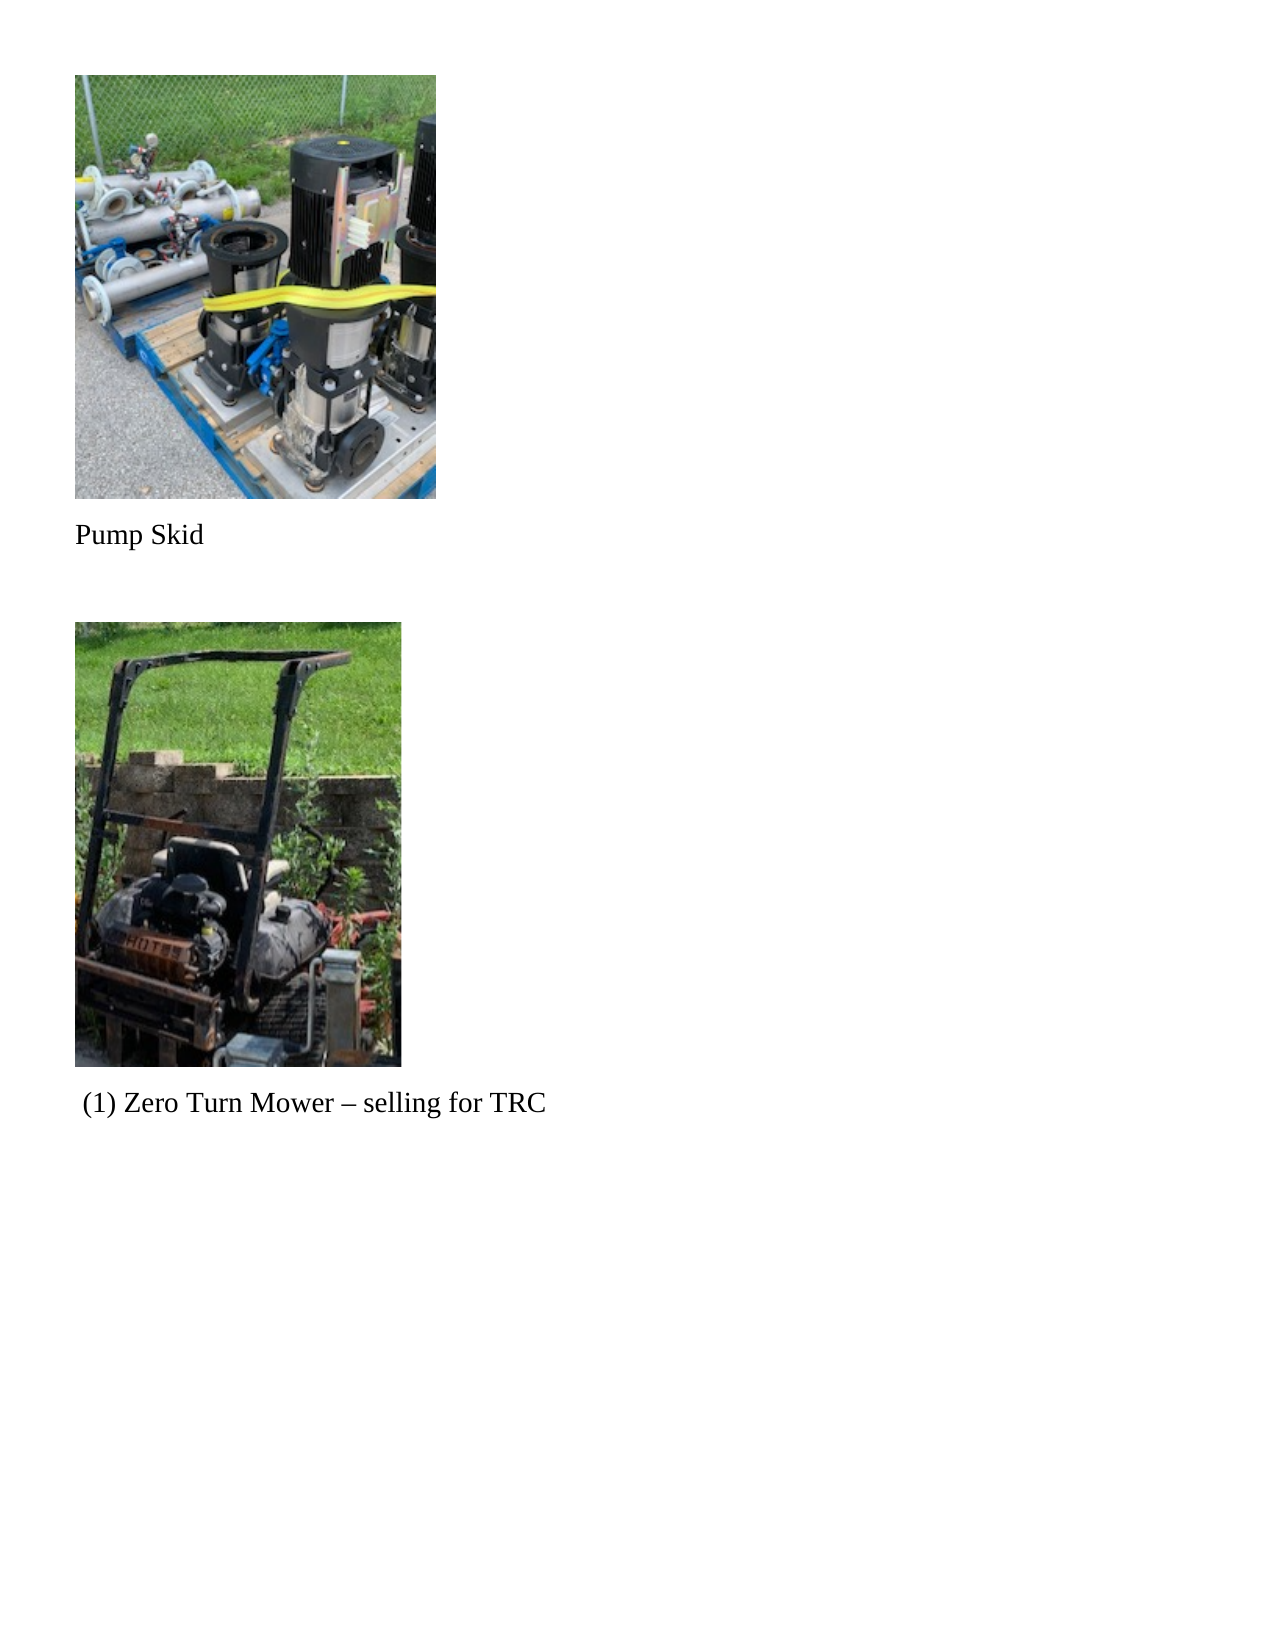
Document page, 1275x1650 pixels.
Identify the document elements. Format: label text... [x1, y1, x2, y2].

picture [75, 622, 402, 1067]
text Pump Skid [75, 517, 1200, 551]
picture [75, 75, 436, 499]
text (1) Zero Turn Mower – selling for TRC [75, 1086, 1200, 1119]
